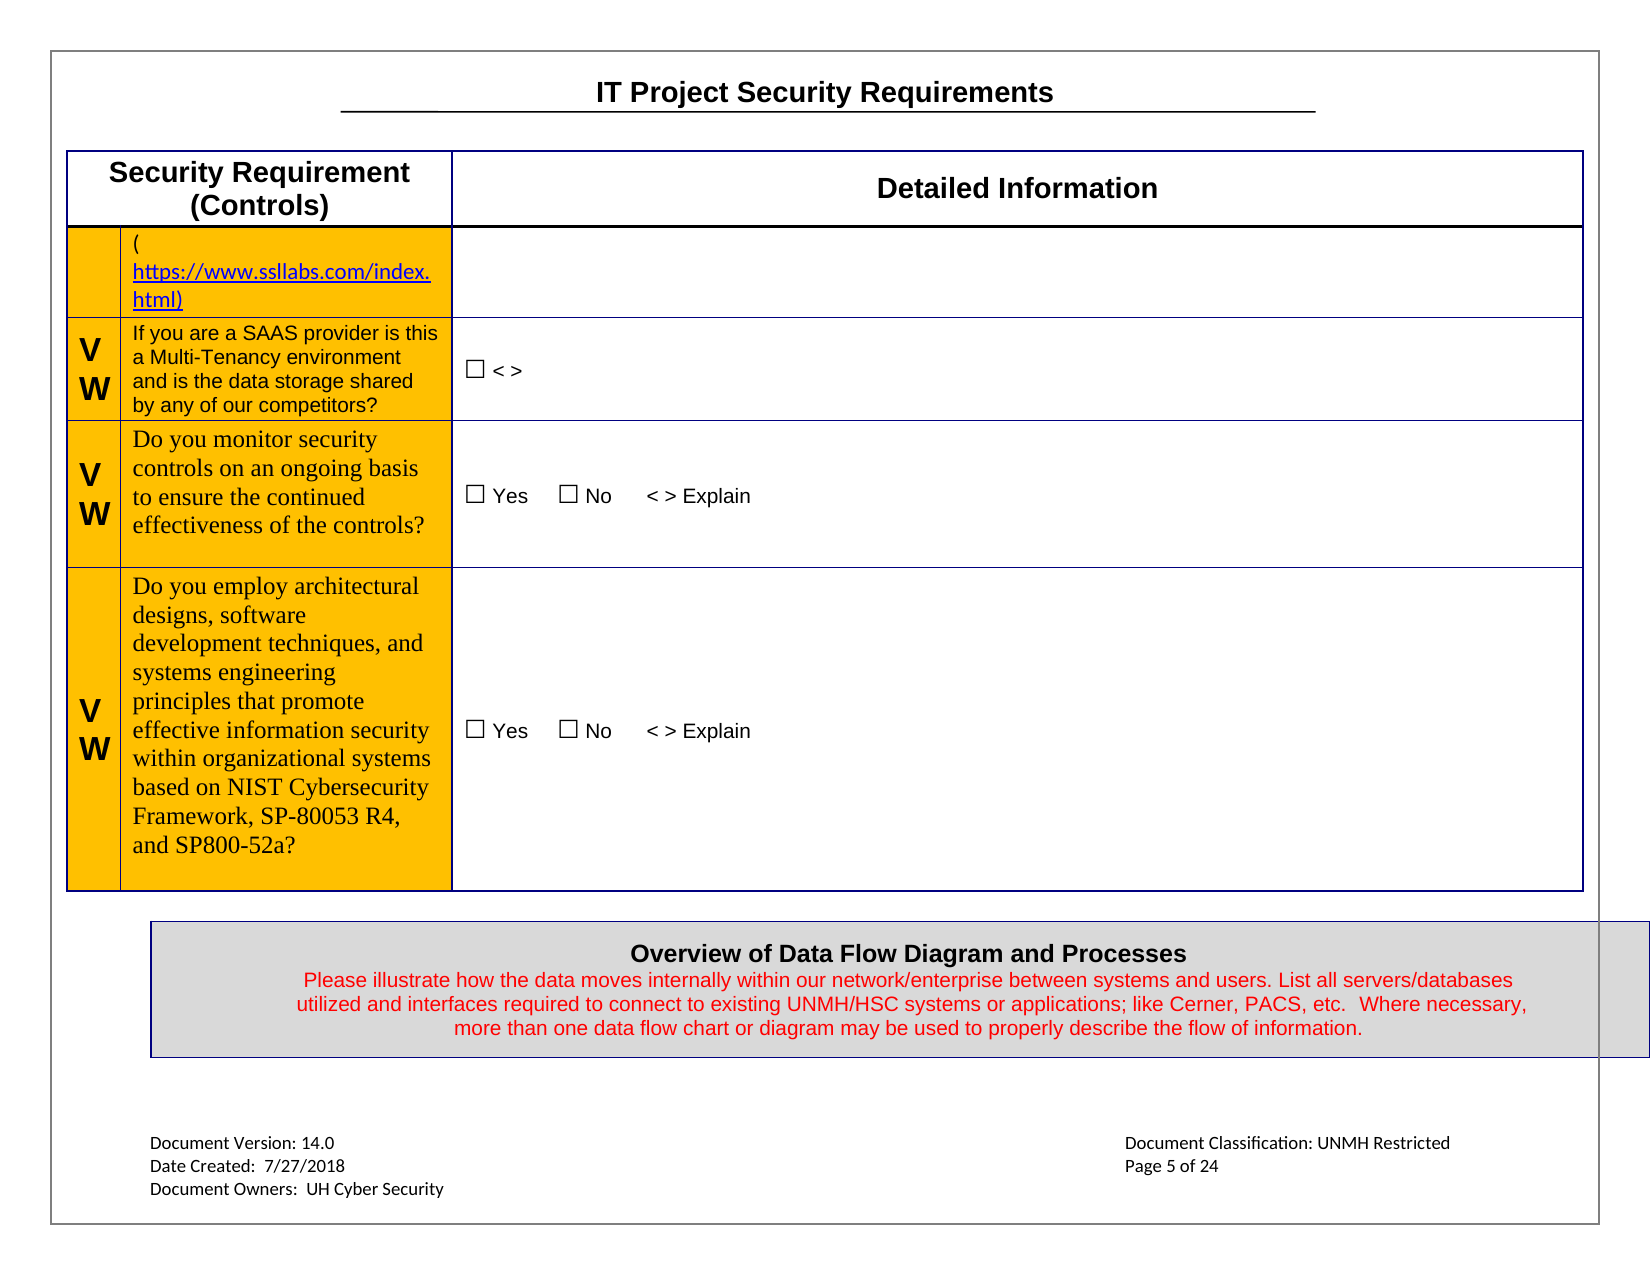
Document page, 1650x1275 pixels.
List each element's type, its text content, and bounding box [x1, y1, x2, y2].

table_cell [121, 228, 451, 316]
table_header Overview of Data Flow Diagram and Processes Please illustrate how the data moves internally within our network/enterprise between systems and users. List all servers/databases utilized and interfaces required to connect to existing UNMH/HSC systems or applications; like Cerner, PACS, etc. Where necessary, more than one data flow chart or diagram may be used to properly describe the flow of information. [152, 922, 1598, 1057]
table_header Detailed Information [453, 152, 1582, 225]
table_cell V W [68, 318, 120, 420]
table_cell V W [68, 421, 120, 566]
table_cell Do you employ architectural designs, software development techniques, and systems engineering principles that promote effective information security within organizational systems based on NIST Cybersecurity Framework, SP-80053 R4, and SP800-52a? [121, 568, 451, 890]
table_cell Yes No Explain [453, 421, 1582, 566]
table_cell If you are a SAAS provider is this a Multi-Tenancy environment and is the data storage shared by any of our competitors? [121, 318, 451, 420]
table_cell [453, 228, 1582, 316]
table_cell V W [68, 568, 120, 890]
table_cell [453, 318, 1582, 420]
table_cell Do you monitor security controls on an ongoing basis to ensure the continued effectiveness of the controls? [121, 421, 451, 566]
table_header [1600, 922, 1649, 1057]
table_header Security Requirement (Controls) [68, 152, 451, 225]
table_cell Yes No Explain [453, 568, 1582, 890]
